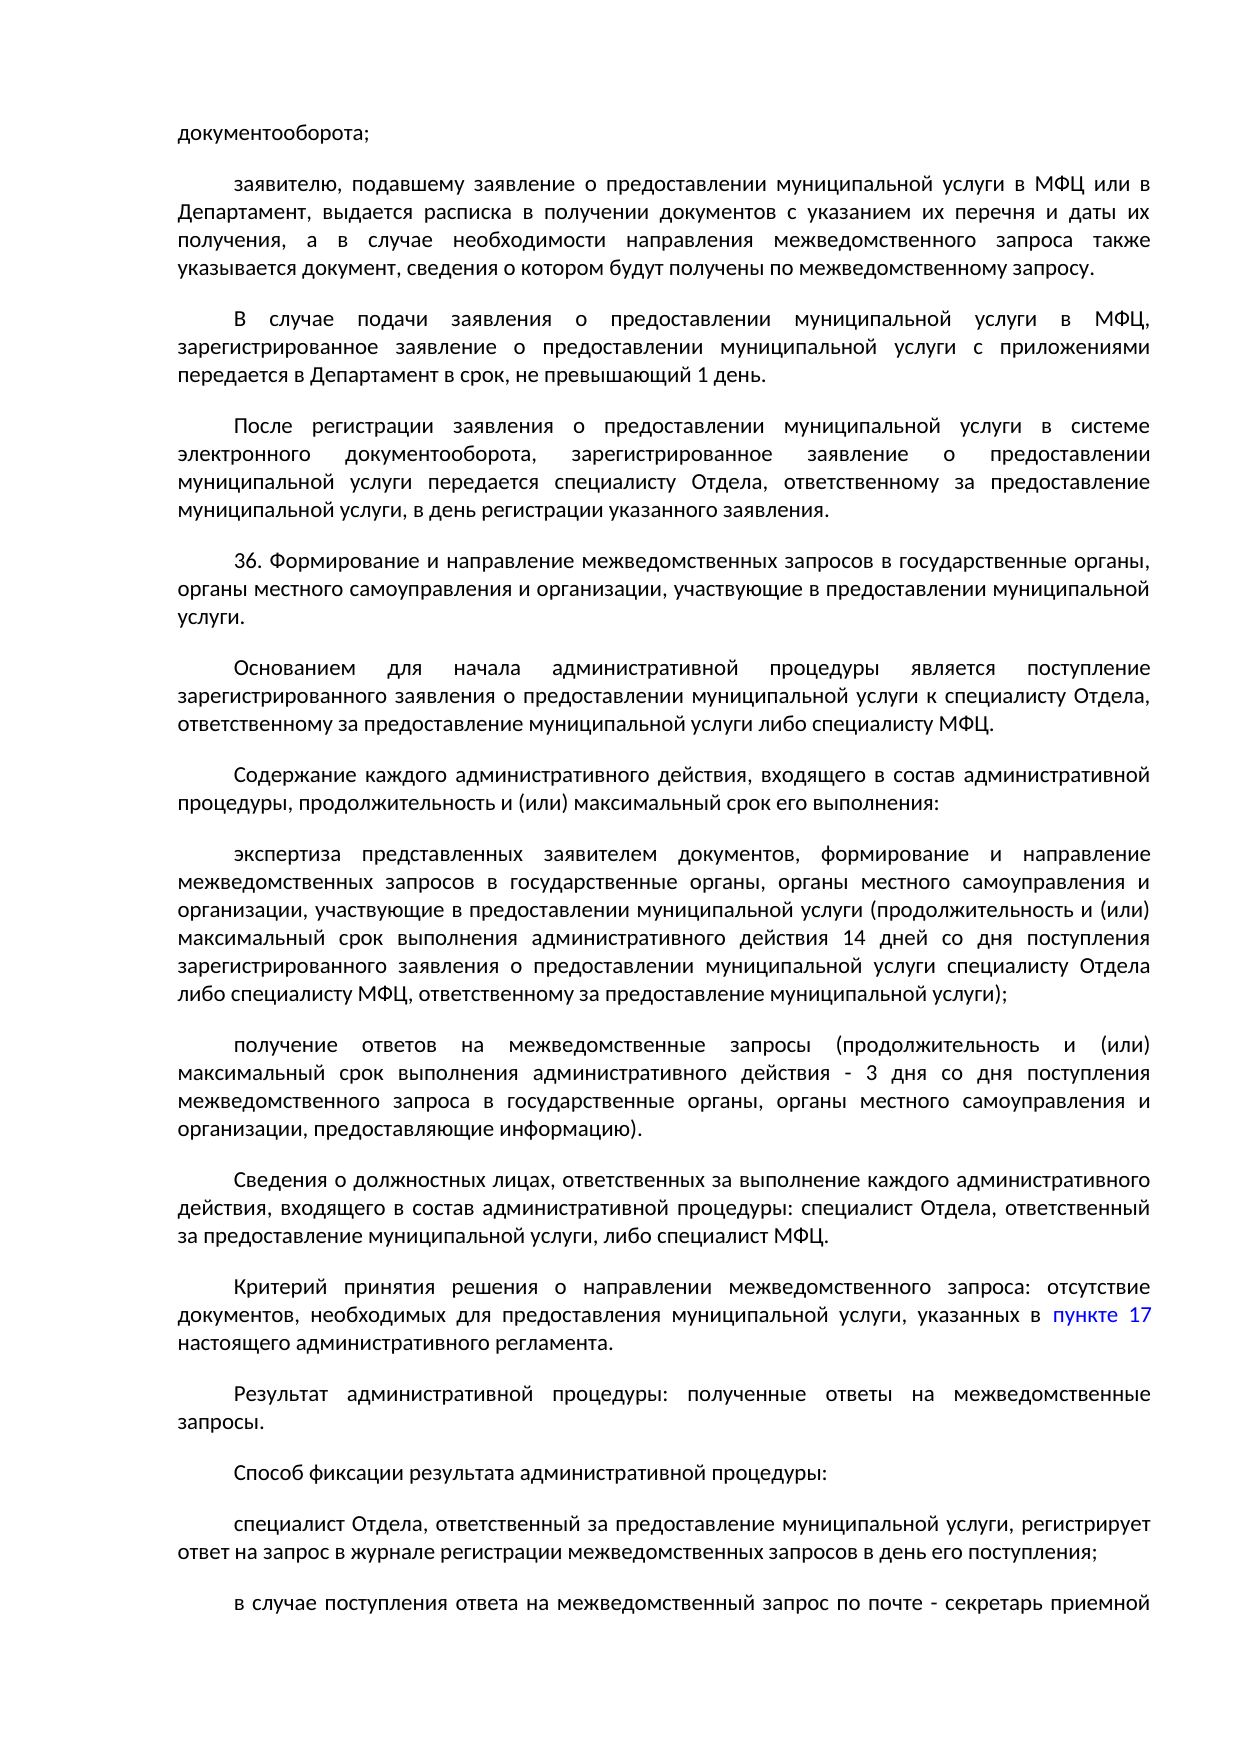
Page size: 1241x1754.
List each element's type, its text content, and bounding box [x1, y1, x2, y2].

text Способ фиксации результата административной процедуры: [177, 1458, 1152, 1486]
text Содержание каждого административного действия, входящего в состав административной процедуры, продолжительность и (или) максимальный срок его выполнения: [177, 760, 1152, 816]
text Результат административной процедуры: полученные ответы на межведомственные запросы. [177, 1379, 1152, 1435]
text Критерий принятия решения о направлении межведомственного запроса: отсутствие документов, необходимых для предоставления муниципальной услуги, указанных в пункте 17 настоящего административного регламента. [177, 1272, 1152, 1356]
text специалист Отдела, ответственный за предоставление муниципальной услуги, регистрирует ответ на запрос в журнале регистрации межведомственных запросов в день его поступления; [177, 1509, 1152, 1565]
text экспертиза представленных заявителем документов, формирование и направление межведомственных запросов в государственные органы, органы местного самоуправления и организации, участвующие в предоставлении муниципальной услуги (продолжительность и (или) максимальный срок выполнения административного действия 14 дней со дня поступления зарегистрированного заявления о предоставлении муниципальной услуги специалисту Отдела либо специалисту МФЦ, ответственному за предоставление муниципальной услуги); [177, 839, 1152, 1007]
text После регистрации заявления о предоставлении муниципальной услуги в системе электронного документооборота, зарегистрированное заявление о предоставлении муниципальной услуги передается специалисту Отдела, ответственному за предоставление муниципальной услуги, в день регистрации указанного заявления. [177, 411, 1152, 523]
text Сведения о должностных лицах, ответственных за выполнение каждого административного действия, входящего в состав административной процедуры: специалист Отдела, ответственный за предоставление муниципальной услуги, либо специалист МФЦ. [177, 1165, 1152, 1249]
text получение ответов на межведомственные запросы (продолжительность и (или) максимальный срок выполнения административного действия - 3 дня со дня поступления межведомственного запроса в государственные органы, органы местного самоуправления и организации, предоставляющие информацию). [177, 1030, 1152, 1142]
text заявителю, подавшему заявление о предоставлении муниципальной услуги в МФЦ или в Департамент, выдается расписка в получении документов с указанием их перечня и даты их получения, а в случае необходимости направления межведомственного запроса также указывается документ, сведения о котором будут получены по межведомственному запросу. [177, 169, 1152, 281]
text В случае подачи заявления о предоставлении муниципальной услуги в МФЦ, зарегистрированное заявление о предоставлении муниципальной услуги с приложениями передается в Департамент в срок, не превышающий 1 день. [177, 304, 1152, 388]
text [177, 1588, 1152, 1616]
text 36. Формирование и направление межведомственных запросов в государственные органы, органы местного самоуправления и организации, участвующие в предоставлении муниципальной услуги. [177, 546, 1152, 630]
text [177, 118, 1152, 146]
text Основанием для начала административной процедуры является поступление зарегистрированного заявления о предоставлении муниципальной услуги к специалисту Отдела, ответственному за предоставление муниципальной услуги либо специалисту МФЦ. [177, 653, 1152, 737]
